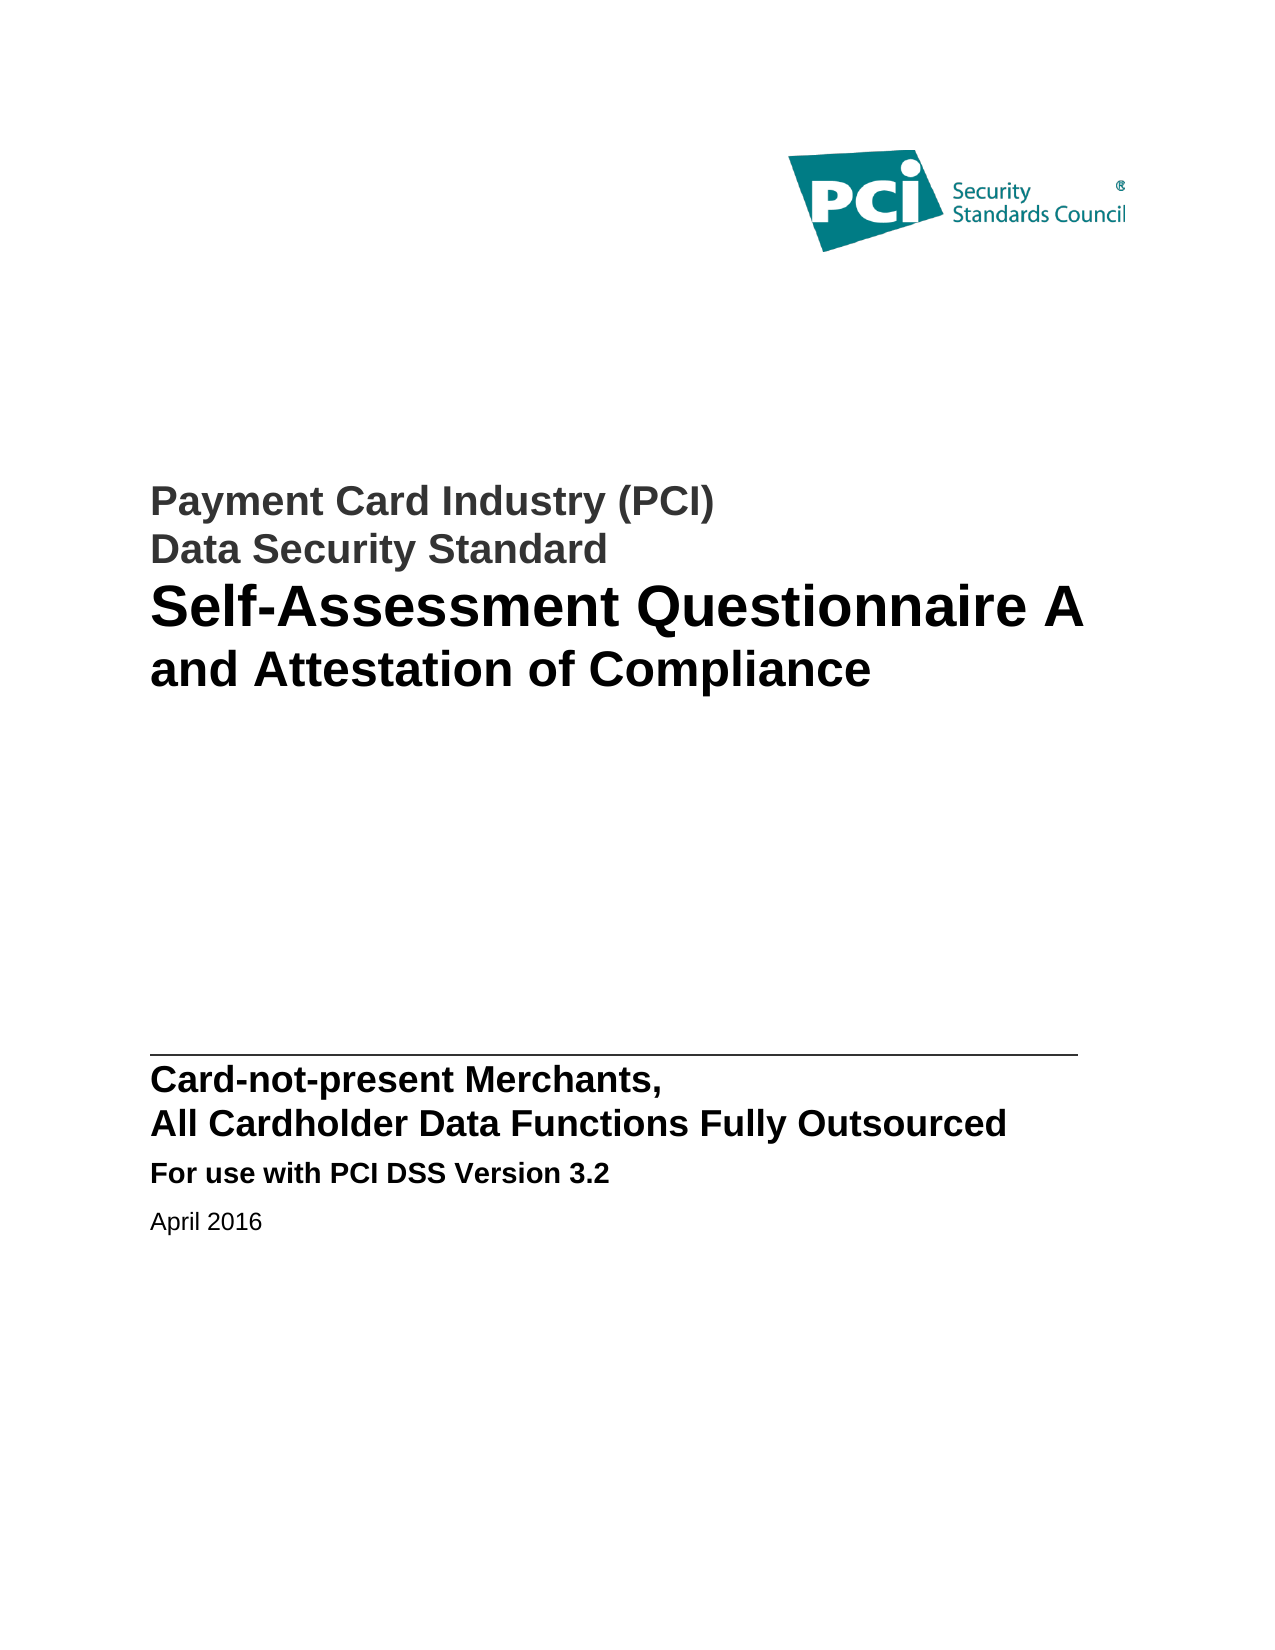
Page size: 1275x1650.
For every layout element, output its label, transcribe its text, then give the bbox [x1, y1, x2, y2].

subtitle Card-not-present Merchants, All Cardholder Data Functions Fully Outsourced [150, 1056, 1078, 1144]
subtitle April 2016 [150, 1207, 1125, 1236]
title Payment Card Industry (PCI) Data Security Standard Self-Assessment Questionnaire A and Attestation of Compliance [150, 476, 1125, 697]
subtitle For use with PCI DSS Version 3.2 [150, 1156, 1125, 1190]
picture [788, 150, 1125, 252]
